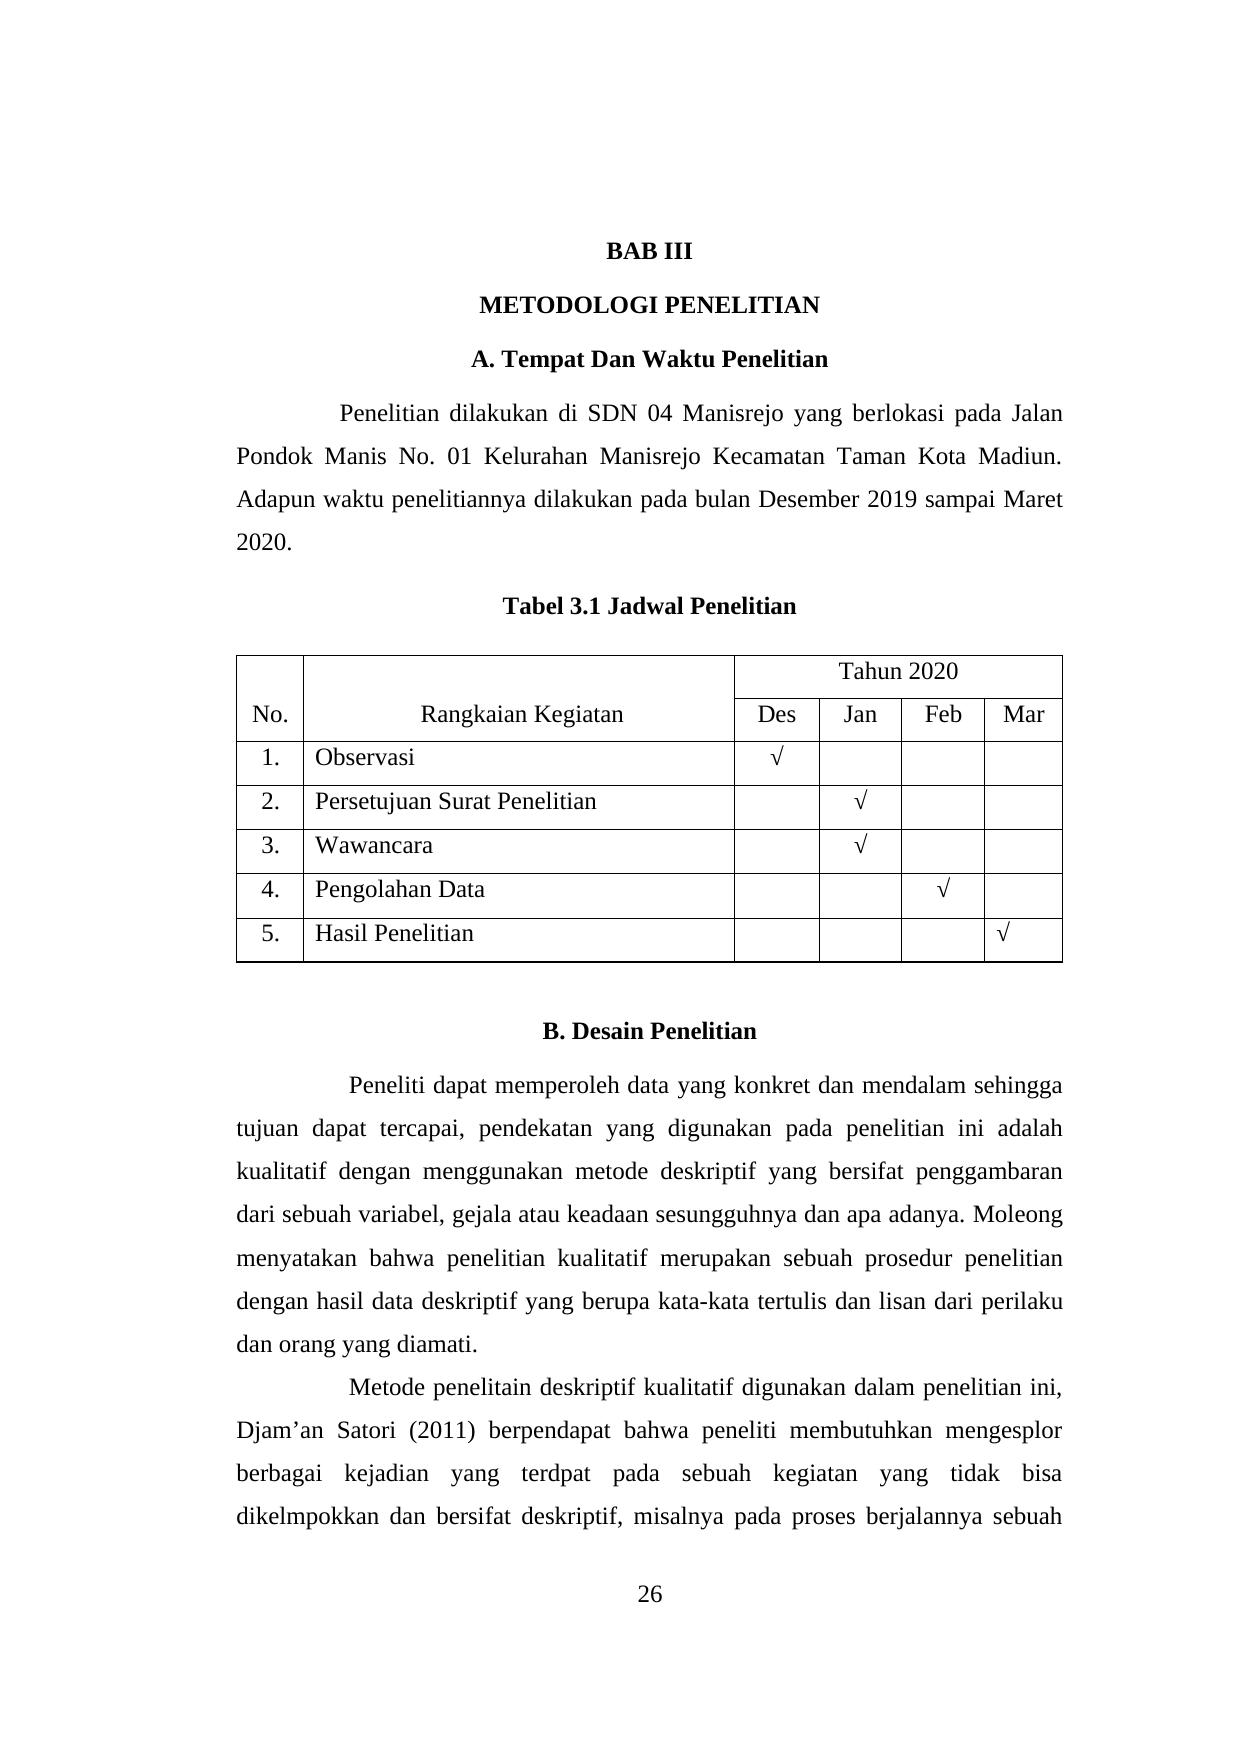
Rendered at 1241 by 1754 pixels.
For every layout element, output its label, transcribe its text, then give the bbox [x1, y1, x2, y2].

table_cell [985, 830, 1062, 873]
table_cell [985, 786, 1062, 829]
table_cell [735, 786, 819, 829]
table_cell [820, 874, 901, 917]
text Tabel 3.1 Jadwal Penelitian [236, 591, 1063, 620]
table_cell Jan [820, 699, 901, 741]
table_cell [735, 830, 819, 873]
table_cell 5. [237, 919, 303, 961]
table_cell Mar [985, 699, 1062, 741]
table_cell [902, 830, 984, 873]
table_cell Observasi [304, 742, 734, 785]
table_cell [902, 742, 984, 785]
text A. Tempat Dan Waktu Penelitian [236, 344, 1063, 373]
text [236, 1372, 1063, 1530]
table_cell √ [735, 742, 819, 785]
table_cell 2. [237, 786, 303, 829]
table_cell [985, 874, 1062, 917]
table_cell [985, 742, 1062, 785]
table_header Tahun 2020 [735, 656, 1062, 698]
text B. Desain Penelitian [236, 1016, 1063, 1045]
table_cell Hasil Penelitian [304, 919, 734, 961]
table_cell Persetujuan Surat Penelitian [304, 786, 734, 829]
text Penelitian dilakukan di SDN 04 Manisrejo yang berlokasi pada Jalan Pondok Manis No. 01 Kelurahan Manisrejo Kecamatan Taman Kota Madiun. Adapun waktu penelitiannya dilakukan pada bulan Desember 2019 sampai Maret 2020. [236, 398, 1063, 556]
table_cell 4. [237, 874, 303, 917]
text Peneliti dapat memperoleh data yang konkret dan mendalam sehingga tujuan dapat tercapai, pendekatan yang digunakan pada penelitian ini adalah kualitatif dengan menggunakan metode deskriptif yang bersifat penggambaran dari sebuah variabel, gejala atau keadaan sesungguhnya dan apa adanya. Moleong menyatakan bahwa penelitian kualitatif merupakan sebuah prosedur penelitian dengan hasil data deskriptif yang berupa kata-kata tertulis dan lisan dari perilaku dan orang yang diamati. ‘ [236, 1070, 1063, 1358]
table_cell [820, 919, 901, 961]
text BAB III [236, 236, 1063, 265]
table_cell √ [820, 830, 901, 873]
table_cell 3. [237, 830, 303, 873]
table_cell 1. [237, 742, 303, 785]
table_header Rangkaian Kegiatan [304, 656, 734, 741]
table_cell [820, 742, 901, 785]
table_cell [735, 874, 819, 917]
table_cell Feb [902, 699, 984, 741]
table_cell Pengolahan Data [304, 874, 734, 917]
table_cell [902, 786, 984, 829]
text METODOLOGI PENELITIAN [236, 290, 1063, 319]
table_cell √ [985, 919, 1062, 961]
table_header No. [237, 656, 303, 741]
table_cell √ [820, 786, 901, 829]
table_cell [902, 919, 984, 961]
table_cell Des [735, 699, 819, 741]
table_cell Wawancara [304, 830, 734, 873]
table_cell [735, 919, 819, 961]
table_cell √ [902, 874, 984, 917]
